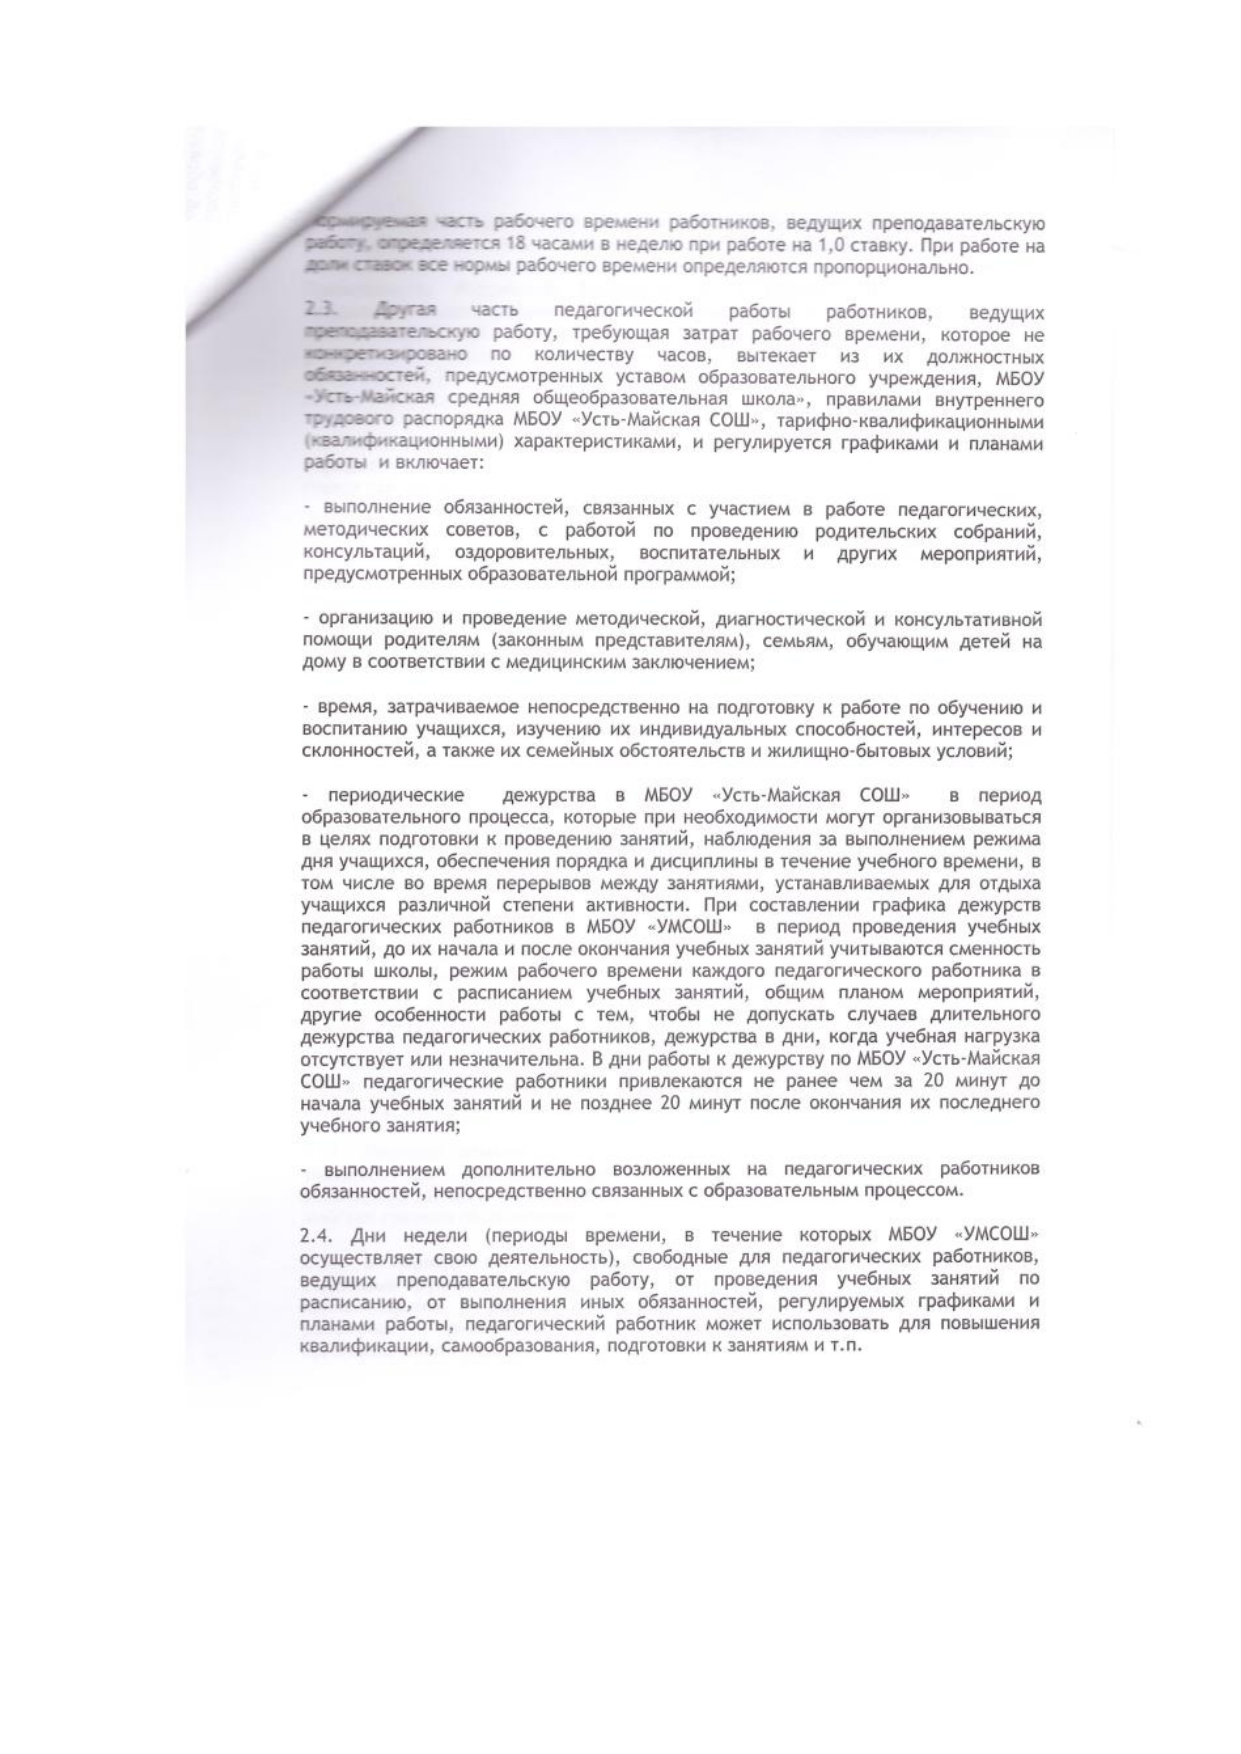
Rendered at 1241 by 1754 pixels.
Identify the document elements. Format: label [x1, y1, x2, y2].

picture [177, 118, 1152, 1459]
